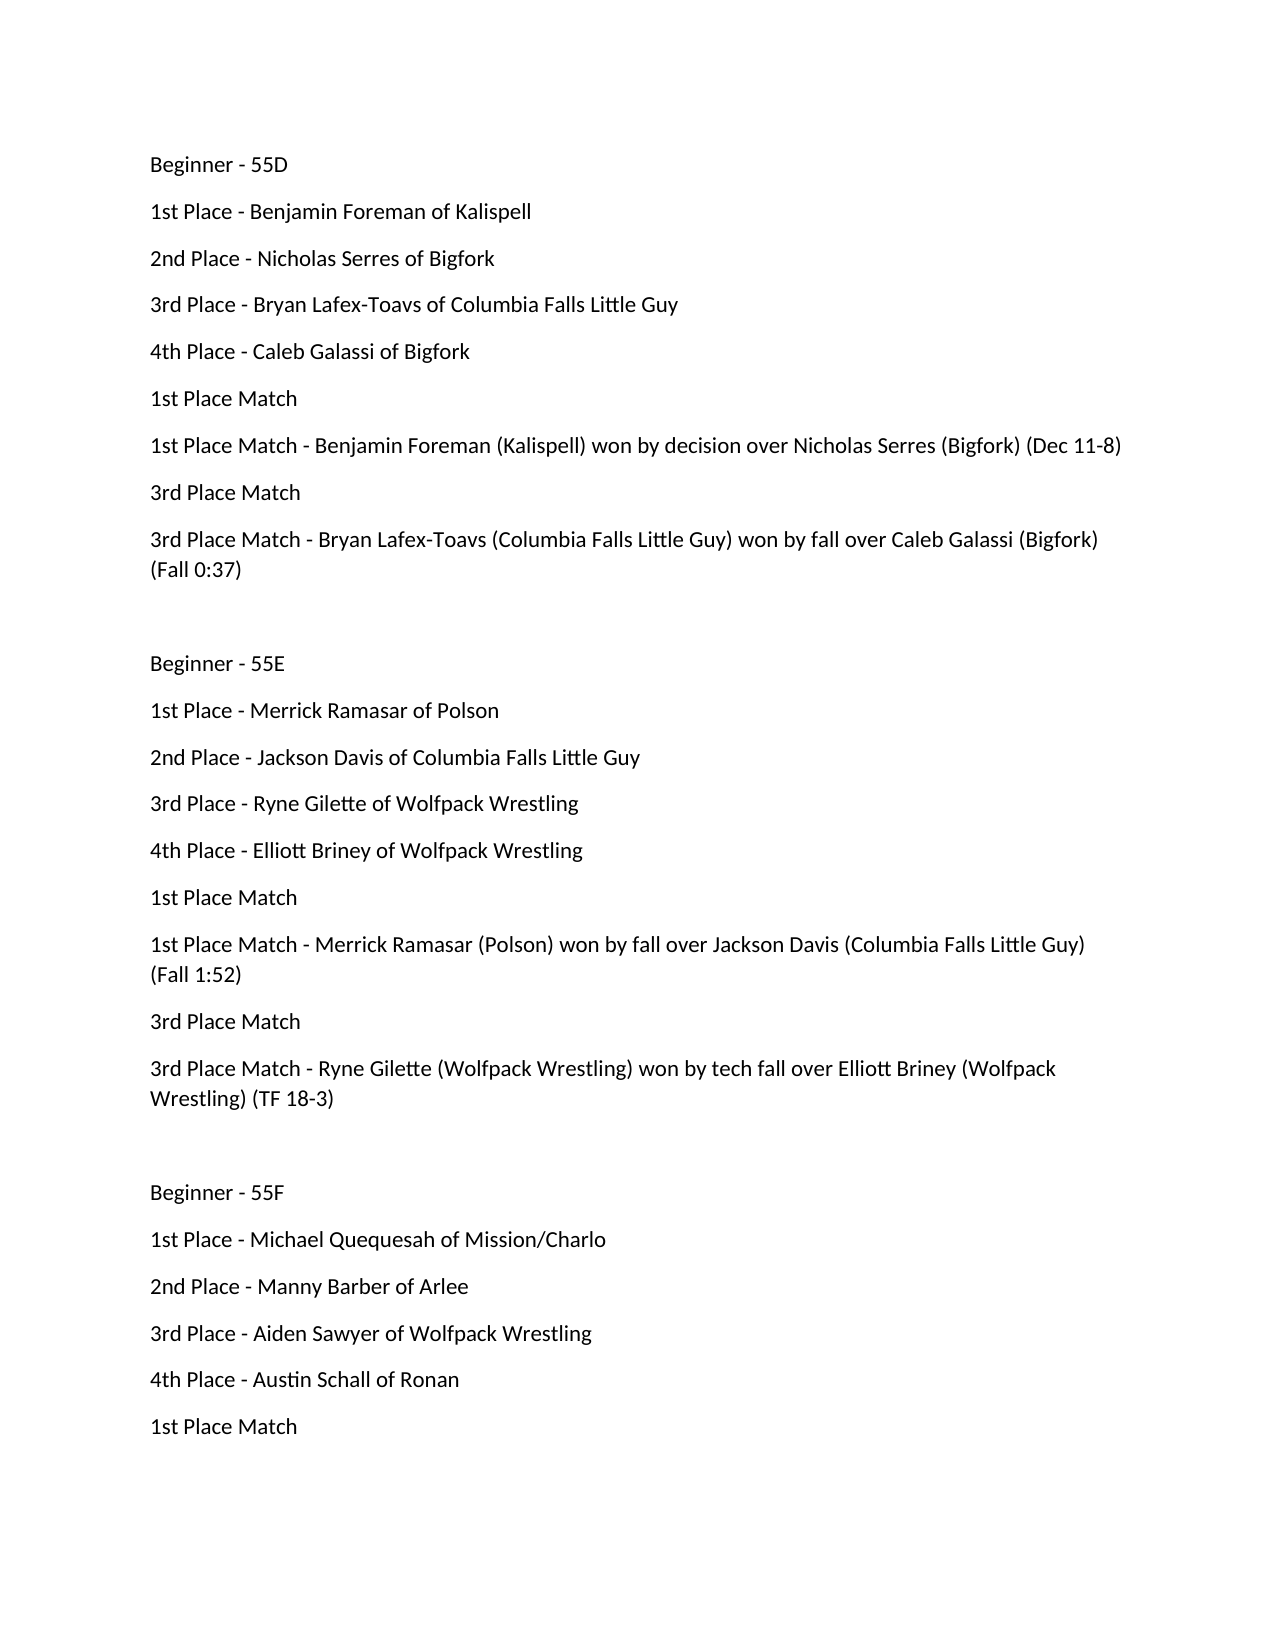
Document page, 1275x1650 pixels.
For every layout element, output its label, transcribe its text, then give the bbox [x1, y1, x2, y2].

text 3rd Place - Ryne Gilette of Wolfpack Wrestling [150, 789, 1125, 818]
text 1st Place Match - Benjamin Foreman (Kalispell) won by decision over Nicholas Serres (Bigfork) (Dec 11-8) [150, 431, 1125, 459]
text 4th Place - Elliott Briney of Wolfpack Wrestling [150, 836, 1125, 864]
text 3rd Place Match - Ryne Gilette (Wolfpack Wrestling) won by tech fall over Elliott Briney (Wolfpack Wrestling) (TF 18-3) [150, 1054, 1125, 1112]
text 3rd Place - Aiden Sawyer of Wolfpack Wrestling [150, 1319, 1125, 1347]
text 2nd Place - Manny Barber of Arlee [150, 1272, 1125, 1300]
text 1st Place Match [150, 1412, 1125, 1441]
text 3rd Place Match - Bryan Lafex-Toavs (Columbia Falls Little Guy) won by fall over Caleb Galassi (Bigfork) (Fall 0:37) [150, 525, 1125, 583]
text 2nd Place - Nicholas Serres of Bigfork [150, 244, 1125, 272]
text 1st Place - Benjamin Foreman of Kalispell [150, 197, 1125, 225]
text 1st Place Match - Merrick Ramasar (Polson) won by fall over Jackson Davis (Columbia Falls Little Guy) (Fall 1:52) [150, 930, 1125, 988]
text 4th Place - Caleb Galassi of Bigfork [150, 337, 1125, 366]
text 1st Place - Merrick Ramasar of Polson [150, 696, 1125, 724]
text Beginner - 55F [150, 1178, 1125, 1206]
text Beginner - 55D [150, 150, 1125, 178]
text 1st Place - Michael Quequesah of Mission/Charlo [150, 1225, 1125, 1253]
text 1st Place Match [150, 883, 1125, 911]
text 2nd Place - Jackson Davis of Columbia Falls Little Guy [150, 743, 1125, 771]
text 4th Place - Austin Schall of Ronan [150, 1366, 1125, 1394]
text 3rd Place - Bryan Lafex-Toavs of Columbia Falls Little Guy [150, 291, 1125, 319]
text 1st Place Match [150, 384, 1125, 412]
text Beginner - 55E [150, 649, 1125, 677]
text 3rd Place Match [150, 1007, 1125, 1035]
text 3rd Place Match [150, 478, 1125, 506]
